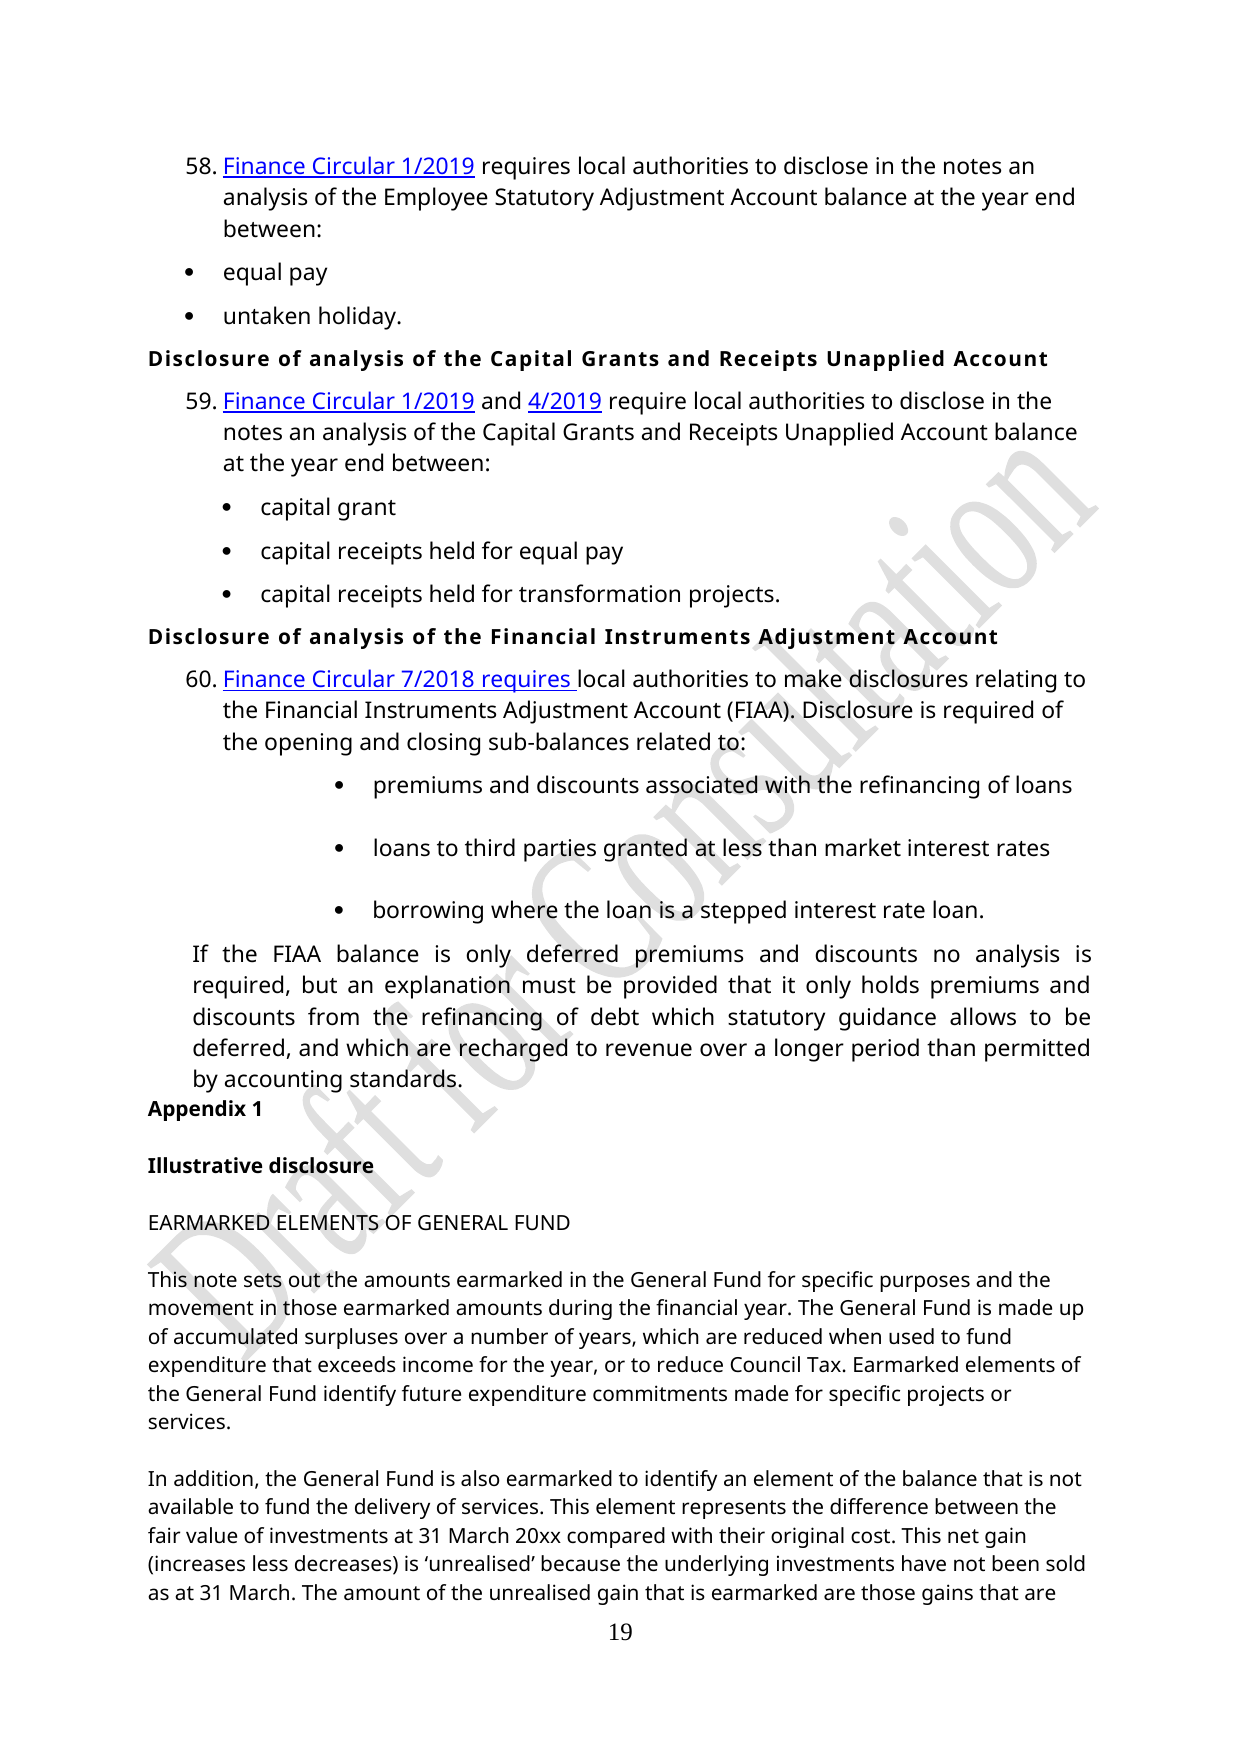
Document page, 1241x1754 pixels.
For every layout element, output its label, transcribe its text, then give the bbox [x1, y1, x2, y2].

text Illustrative disclosure [148, 1151, 1093, 1180]
text This note sets out the amounts earmarked in the General Fund for specific purposes and the movement in those earmarked amounts during the financial year. The General Fund is made up of accumulated surpluses over a number of years, which are reduced when used to fund expenditure that exceeds income for the year, or to reduce Council Tax. Earmarked elements of the General Fund identify future expenditure commitments made for specific projects or services. [148, 1265, 1093, 1436]
text If the FIAA balance is only deferred premiums and discounts no analysis is required, but an explanation must be provided that it only holds premiums and discounts from the refinancing of debt which statutory guidance allows to be deferred, and which are recharged to revenue over a longer period than permitted by accounting standards. [192, 938, 1093, 1094]
list premiums and discounts associated with the refinancing of loans [335, 769, 1093, 801]
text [148, 1464, 1093, 1606]
text Appendix 1 [148, 1094, 1093, 1123]
list Finance Circular 7/2018 requires local authorities to make disclosures relating to the Financial Instruments Adjustment Account (FIAA). Disclosure is required of the opening and closing sub-balances related to: [185, 663, 1093, 757]
subtitle Disclosure of analysis of the Financial Instruments Adjustment Account [148, 622, 1093, 651]
list capital grant [223, 491, 1093, 522]
list borrowing where the loan is a stepped interest rate loan. [335, 894, 1093, 926]
list equal pay [185, 256, 1093, 287]
list Finance Circular 1/2019 requires local authorities to disclose in the notes an analysis of the Employee Statutory Adjustment Account balance at the year end between: [185, 150, 1093, 244]
list Finance Circular 1/2019 and 4/2019 require local authorities to disclose in the notes an analysis of the Capital Grants and Receipts Unapplied Account balance at the year end between: [185, 385, 1093, 478]
list capital receipts held for equal pay [223, 535, 1093, 566]
text EARMARKED ELEMENTS OF GENERAL FUND [148, 1208, 1093, 1237]
list untaken holiday. [185, 300, 1093, 331]
list loans to third parties granted at less than market interest rates [335, 832, 1093, 863]
list capital receipts held for transformation projects. [223, 578, 1093, 610]
subtitle Disclosure of analysis of the Capital Grants and Receipts Unapplied Account [148, 344, 1093, 372]
